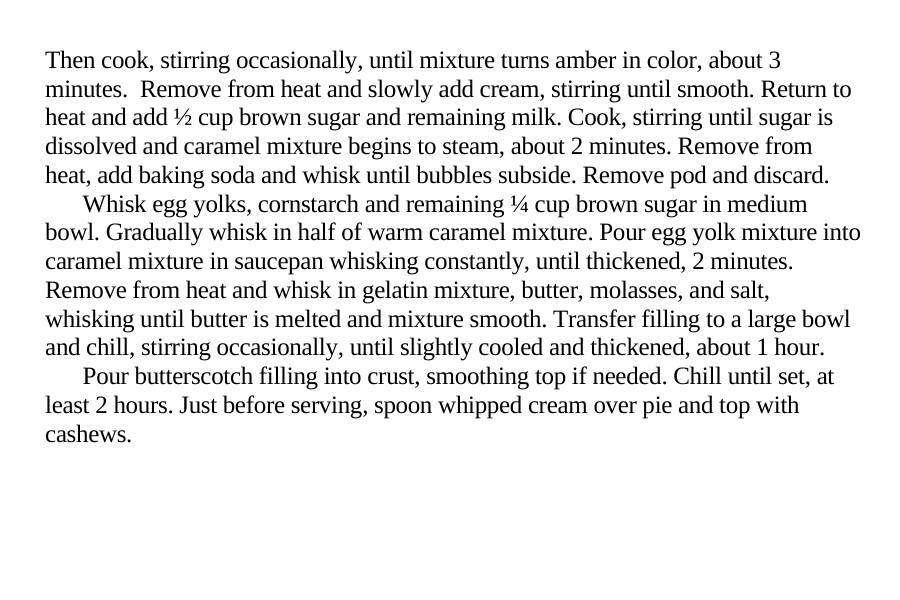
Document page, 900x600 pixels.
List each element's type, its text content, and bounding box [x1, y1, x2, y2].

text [45, 45, 864, 189]
text Pour butterscotch filling into crust, smoothing top if needed. Chill until set, at least 2 hours. Just before serving, spoon whipped cream over pie and top with cashews. [45, 361, 864, 447]
text Whisk egg yolks, cornstarch and remaining ¼ cup brown sugar in medium bowl. Gradually whisk in half of warm caramel mixture. Pour egg yolk mixture into caramel mixture in saucepan whisking constantly, until thickened, 2 minutes. Remove from heat and whisk in gelatin mixture, butter, molasses, and salt, whisking until butter is melted and mixture smooth. Transfer filling to a large bowl and chill, stirring occasionally, until slightly cooled and thickened, about 1 hour. [45, 189, 864, 361]
